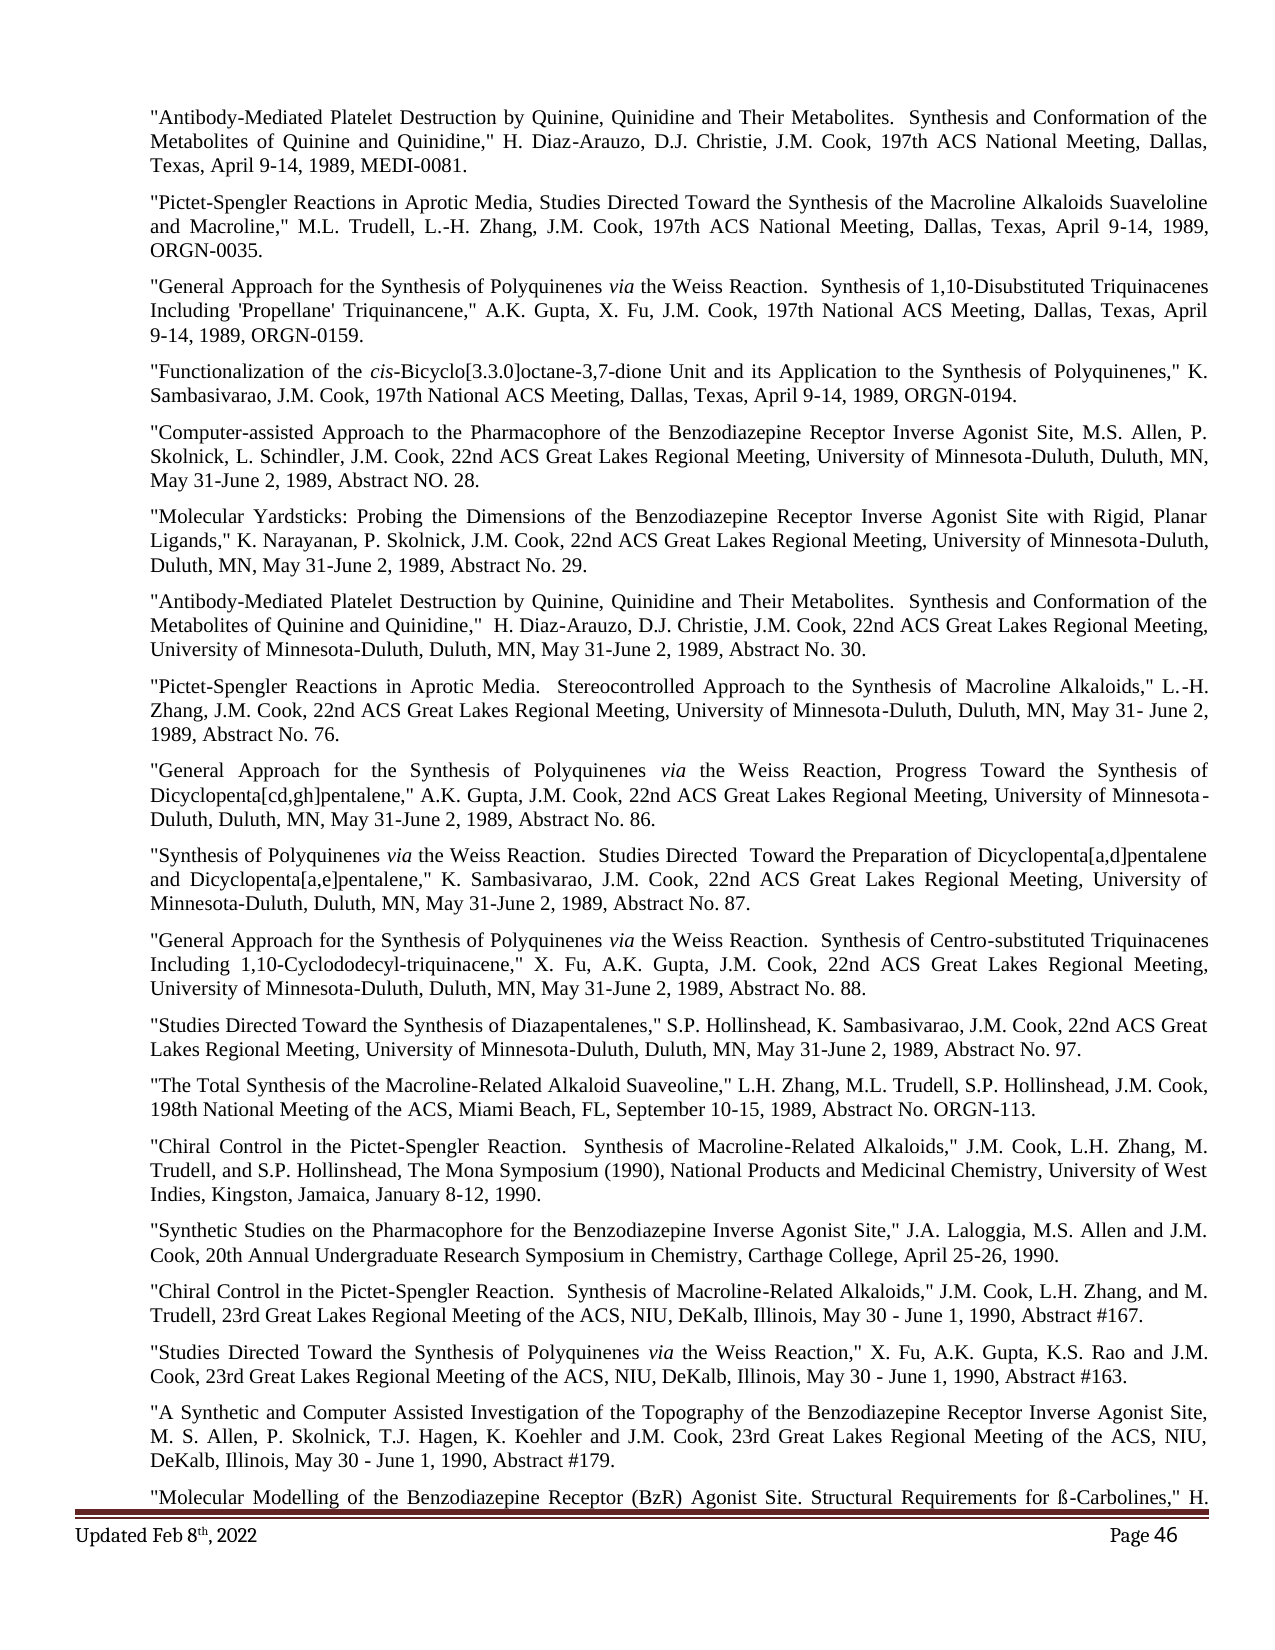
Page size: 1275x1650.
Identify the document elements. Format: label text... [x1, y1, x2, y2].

text "Chiral Control in the Pictet-Spengler Reaction. Synthesis of Macroline-Related Alkaloids," J.M. Cook, L.H. Zhang, M. Trudell, and S.P. Hollinshead, The Mona Symposium (1990), National Products and Medicinal Chemistry, University of West Indies, Kingston, Jamaica, January 8-12, 1990. [75, 1134, 1209, 1206]
text "Chiral Control in the Pictet-Spengler Reaction. Synthesis of Macroline-Related Alkaloids," J.M. Cook, L.H. Zhang, and M. Trudell, 23rd Great Lakes Regional Meeting of the ACS, NIU, DeKalb, Illinois, May 30 - June 1, 1990, Abstract #167. [75, 1279, 1209, 1327]
text "Pictet-Spengler Reactions in Aprotic Media, Studies Directed Toward the Synthesis of the Macroline Alkaloids Suaveloline and Macroline," M.L. Trudell, L.-H. Zhang, J.M. Cook, 197th ACS National Meeting, Dallas, Texas, April 9-14, 1989, ORGN-0035. [75, 190, 1209, 262]
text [75, 1485, 1209, 1509]
text "General Approach for the Synthesis of Polyquinenes via the Weiss Reaction, Progress Toward the Synthesis of Dicyclopenta[cd,gh]pentalene," A.K. Gupta, J.M. Cook, 22nd ACS Great Lakes Regional Meeting, University of Minnesota- Duluth, Duluth, MN, May 31-June 2, 1989, Abstract No. 86. [75, 758, 1209, 831]
text "General Approach for the Synthesis of Polyquinenes via the Weiss Reaction. Synthesis of 1,10-Disubstituted Triquinacenes Including 'Propellane' Triquinancene," A.K. Gupta, X. Fu, J.M. Cook, 197th National ACS Meeting, Dallas, Texas, April 9-14, 1989, ORGN-0159. [75, 274, 1209, 347]
text "Synthesis of Polyquinenes via the Weiss Reaction. Studies Directed Toward the Preparation of Dicyclopenta[a,d]pentalene and Dicyclopenta[a,e]pentalene," K. Sambasivarao, J.M. Cook, 22nd ACS Great Lakes Regional Meeting, University of Minnesota-Duluth, Duluth, MN, May 31-June 2, 1989, Abstract No. 87. [75, 843, 1209, 915]
text "Studies Directed Toward the Synthesis of Diazapentalenes," S.P. Hollinshead, K. Sambasivarao, J.M. Cook, 22nd ACS Great Lakes Regional Meeting, University of Minnesota-Duluth, Duluth, MN, May 31-June 2, 1989, Abstract No. 97. [75, 1012, 1209, 1061]
text "Functionalization of the cis-Bicyclo[3.3.0]octane-3,7-dione Unit and its Application to the Synthesis of Polyquinenes," K. Sambasivarao, J.M. Cook, 197th National ACS Meeting, Dallas, Texas, April 9-14, 1989, ORGN-0194. [75, 359, 1209, 407]
text "The Total Synthesis of the Macroline-Related Alkaloid Suaveoline," L.H. Zhang, M.L. Trudell, S.P. Hollinshead, J.M. Cook, 198th National Meeting of the ACS, Miami Beach, FL, September 10-15, 1989, Abstract No. ORGN-113. [75, 1073, 1209, 1121]
text "Pictet-Spengler Reactions in Aprotic Media. Stereocontrolled Approach to the Synthesis of Macroline Alkaloids," L.-H. Zhang, J.M. Cook, 22nd ACS Great Lakes Regional Meeting, University of Minnesota-Duluth, Duluth, MN, May 31- June 2, 1989, Abstract No. 76. [75, 674, 1209, 746]
text "Synthetic Studies on the Pharmacophore for the Benzodiazepine Inverse Agonist Site," J.A. Laloggia, M.S. Allen and J.M. Cook, 20th Annual Undergraduate Research Symposium in Chemistry, Carthage College, April 25-26, 1990. [75, 1218, 1209, 1267]
text "Antibody-Mediated Platelet Destruction by Quinine, Quinidine and Their Metabolites. Synthesis and Conformation of the Metabolites of Quinine and Quinidine," H. Diaz-Arauzo, D.J. Christie, J.M. Cook, 197th ACS National Meeting, Dallas, Texas, April 9-14, 1989, MEDI-0081. [75, 105, 1209, 177]
text "General Approach for the Synthesis of Polyquinenes via the Weiss Reaction. Synthesis of Centro-substituted Triquinacenes Including 1,10-Cyclododecyl-triquinacene," X. Fu, A.K. Gupta, J.M. Cook, 22nd ACS Great Lakes Regional Meeting, University of Minnesota-Duluth, Duluth, MN, May 31-June 2, 1989, Abstract No. 88. [75, 928, 1209, 1000]
text "Antibody-Mediated Platelet Destruction by Quinine, Quinidine and Their Metabolites. Synthesis and Conformation of the Metabolites of Quinine and Quinidine," H. Diaz-Arauzo, D.J. Christie, J.M. Cook, 22nd ACS Great Lakes Regional Meeting, University of Minnesota-Duluth, Duluth, MN, May 31-June 2, 1989, Abstract No. 30. [75, 589, 1209, 661]
text "Molecular Yardsticks: Probing the Dimensions of the Benzodiazepine Receptor Inverse Agonist Site with Rigid, Planar Ligands," K. Narayanan, P. Skolnick, J.M. Cook, 22nd ACS Great Lakes Regional Meeting, University of Minnesota-Duluth, Duluth, MN, May 31-June 2, 1989, Abstract No. 29. [75, 504, 1209, 577]
text "A Synthetic and Computer Assisted Investigation of the Topography of the Benzodiazepine Receptor Inverse Agonist Site, M. S. Allen, P. Skolnick, T.J. Hagen, K. Koehler and J.M. Cook, 23rd Great Lakes Regional Meeting of the ACS, NIU, DeKalb, Illinois, May 30 - June 1, 1990, Abstract #179. [75, 1400, 1209, 1472]
text "Studies Directed Toward the Synthesis of Polyquinenes via the Weiss Reaction," X. Fu, A.K. Gupta, K.S. Rao and J.M. Cook, 23rd Great Lakes Regional Meeting of the ACS, NIU, DeKalb, Illinois, May 30 - June 1, 1990, Abstract #163. [75, 1340, 1209, 1388]
text "Computer-assisted Approach to the Pharmacophore of the Benzodiazepine Receptor Inverse Agonist Site, M.S. Allen, P. Skolnick, L. Schindler, J.M. Cook, 22nd ACS Great Lakes Regional Meeting, University of Minnesota-Duluth, Duluth, MN, May 31-June 2, 1989, Abstract NO. 28. [75, 420, 1209, 492]
